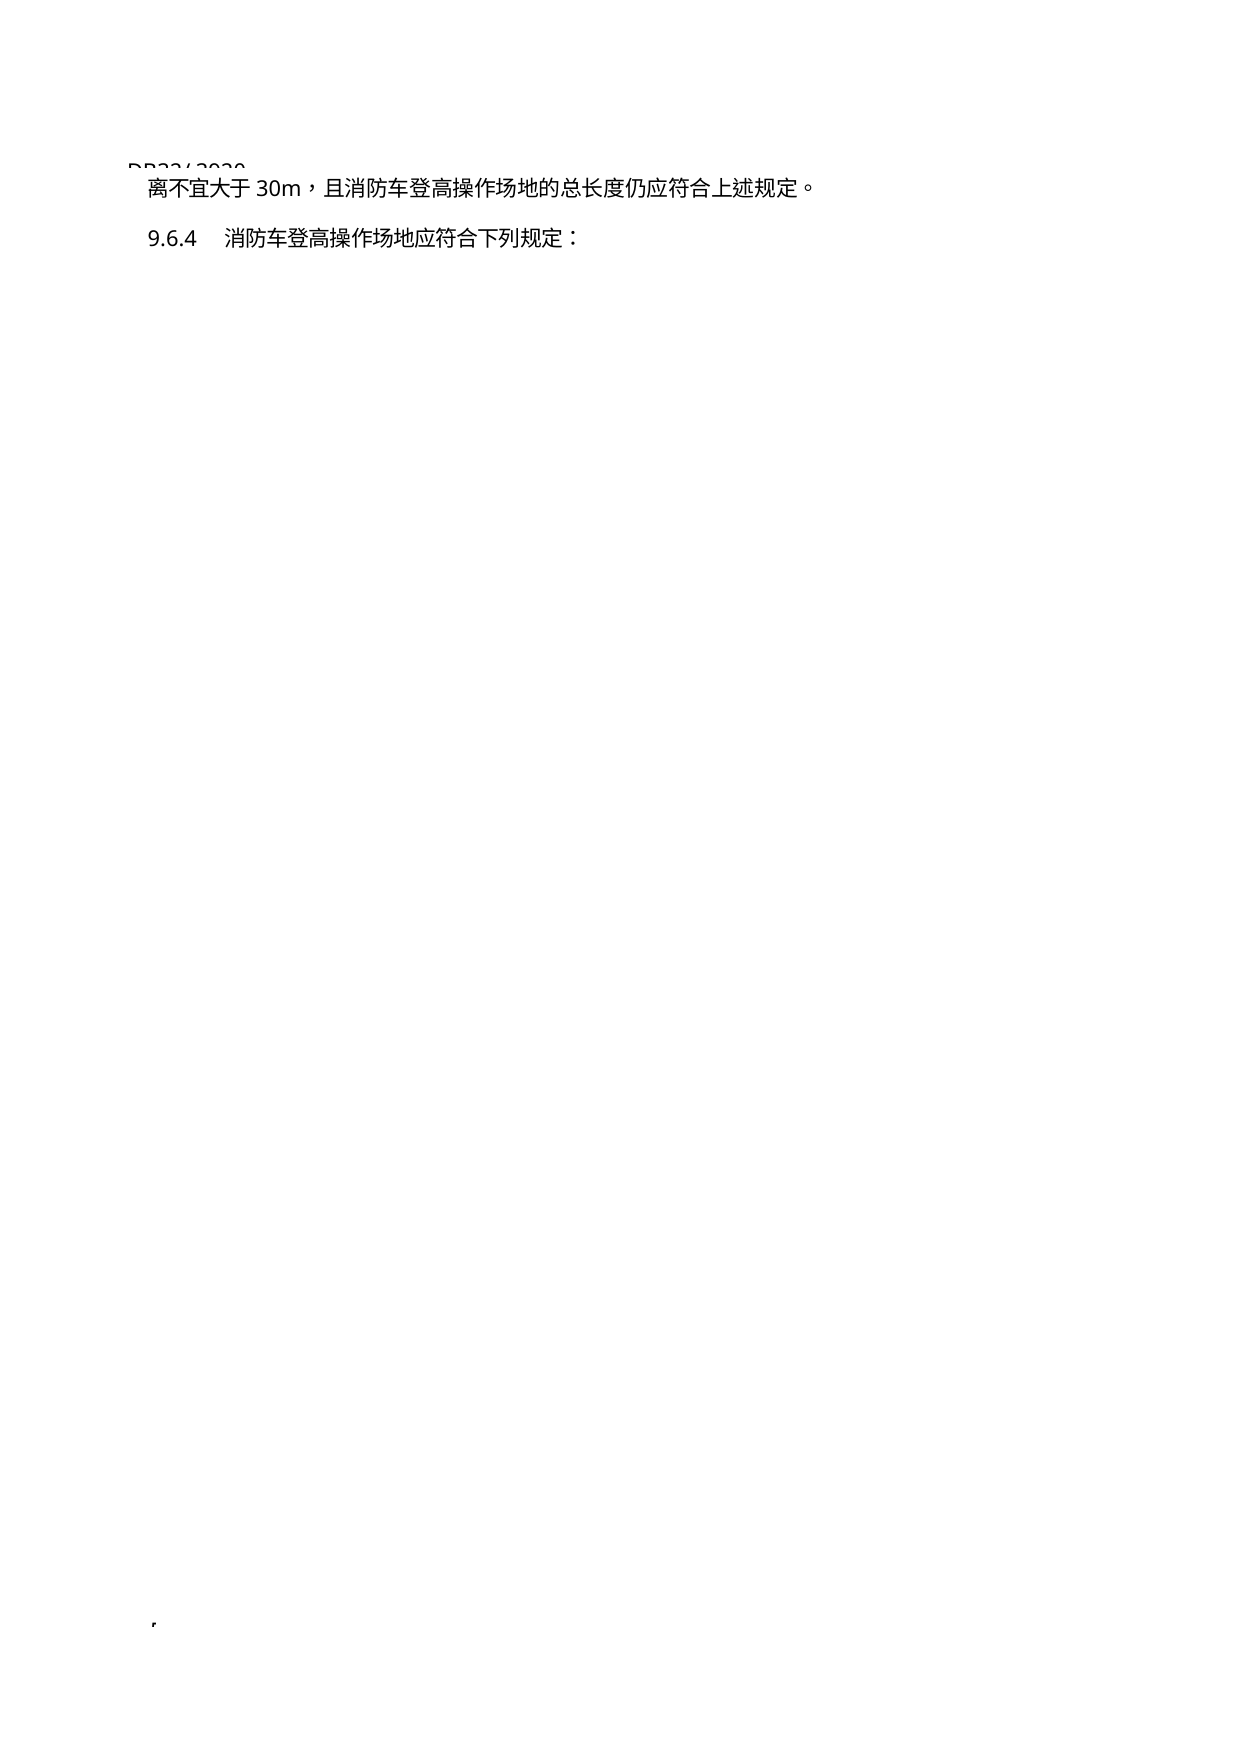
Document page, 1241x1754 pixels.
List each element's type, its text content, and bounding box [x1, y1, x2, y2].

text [147, 173, 1123, 203]
list 消防车登高操作场地应符合下列规定： [147, 223, 1157, 253]
